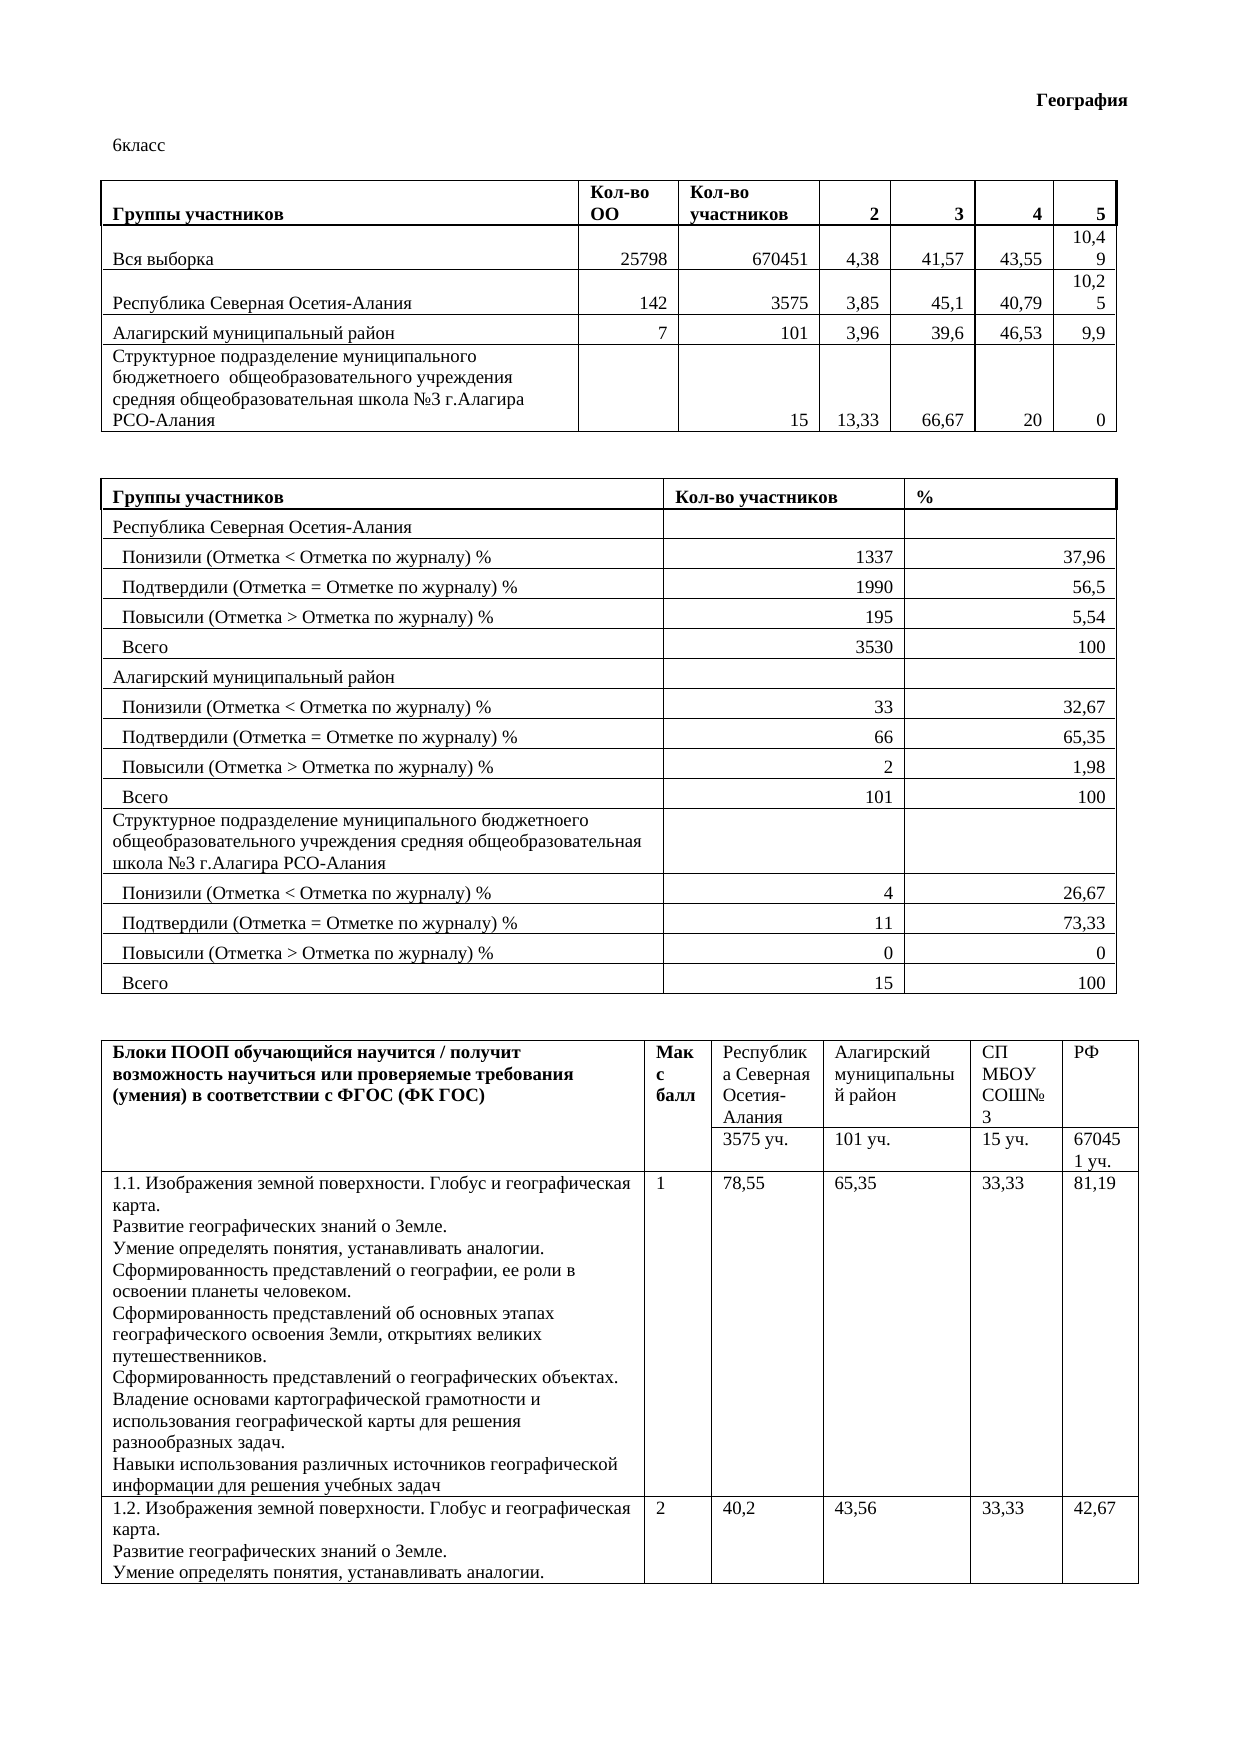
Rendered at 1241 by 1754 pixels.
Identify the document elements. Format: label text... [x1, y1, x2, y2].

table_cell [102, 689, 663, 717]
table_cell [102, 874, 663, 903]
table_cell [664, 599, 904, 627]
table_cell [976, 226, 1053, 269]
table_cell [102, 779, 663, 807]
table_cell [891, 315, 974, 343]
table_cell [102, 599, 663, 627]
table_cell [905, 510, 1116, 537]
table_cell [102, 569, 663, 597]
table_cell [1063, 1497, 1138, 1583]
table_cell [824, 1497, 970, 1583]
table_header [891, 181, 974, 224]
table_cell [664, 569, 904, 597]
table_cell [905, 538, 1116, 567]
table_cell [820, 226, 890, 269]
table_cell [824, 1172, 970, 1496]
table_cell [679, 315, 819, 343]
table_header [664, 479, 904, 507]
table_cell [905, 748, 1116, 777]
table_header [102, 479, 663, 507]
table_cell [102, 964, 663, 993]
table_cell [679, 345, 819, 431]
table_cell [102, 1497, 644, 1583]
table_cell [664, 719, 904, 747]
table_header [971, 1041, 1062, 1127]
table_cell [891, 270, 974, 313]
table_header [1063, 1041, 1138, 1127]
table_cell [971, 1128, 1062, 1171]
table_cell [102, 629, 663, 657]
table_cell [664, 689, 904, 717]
text 6класс [112, 134, 1128, 156]
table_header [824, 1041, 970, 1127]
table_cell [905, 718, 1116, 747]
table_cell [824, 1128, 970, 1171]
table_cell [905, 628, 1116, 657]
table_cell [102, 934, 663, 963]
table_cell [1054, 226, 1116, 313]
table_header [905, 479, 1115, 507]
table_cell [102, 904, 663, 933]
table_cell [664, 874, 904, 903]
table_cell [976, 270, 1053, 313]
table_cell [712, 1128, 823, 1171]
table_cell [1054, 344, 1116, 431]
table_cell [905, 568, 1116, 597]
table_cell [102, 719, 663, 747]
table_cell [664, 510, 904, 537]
text География [112, 89, 1128, 110]
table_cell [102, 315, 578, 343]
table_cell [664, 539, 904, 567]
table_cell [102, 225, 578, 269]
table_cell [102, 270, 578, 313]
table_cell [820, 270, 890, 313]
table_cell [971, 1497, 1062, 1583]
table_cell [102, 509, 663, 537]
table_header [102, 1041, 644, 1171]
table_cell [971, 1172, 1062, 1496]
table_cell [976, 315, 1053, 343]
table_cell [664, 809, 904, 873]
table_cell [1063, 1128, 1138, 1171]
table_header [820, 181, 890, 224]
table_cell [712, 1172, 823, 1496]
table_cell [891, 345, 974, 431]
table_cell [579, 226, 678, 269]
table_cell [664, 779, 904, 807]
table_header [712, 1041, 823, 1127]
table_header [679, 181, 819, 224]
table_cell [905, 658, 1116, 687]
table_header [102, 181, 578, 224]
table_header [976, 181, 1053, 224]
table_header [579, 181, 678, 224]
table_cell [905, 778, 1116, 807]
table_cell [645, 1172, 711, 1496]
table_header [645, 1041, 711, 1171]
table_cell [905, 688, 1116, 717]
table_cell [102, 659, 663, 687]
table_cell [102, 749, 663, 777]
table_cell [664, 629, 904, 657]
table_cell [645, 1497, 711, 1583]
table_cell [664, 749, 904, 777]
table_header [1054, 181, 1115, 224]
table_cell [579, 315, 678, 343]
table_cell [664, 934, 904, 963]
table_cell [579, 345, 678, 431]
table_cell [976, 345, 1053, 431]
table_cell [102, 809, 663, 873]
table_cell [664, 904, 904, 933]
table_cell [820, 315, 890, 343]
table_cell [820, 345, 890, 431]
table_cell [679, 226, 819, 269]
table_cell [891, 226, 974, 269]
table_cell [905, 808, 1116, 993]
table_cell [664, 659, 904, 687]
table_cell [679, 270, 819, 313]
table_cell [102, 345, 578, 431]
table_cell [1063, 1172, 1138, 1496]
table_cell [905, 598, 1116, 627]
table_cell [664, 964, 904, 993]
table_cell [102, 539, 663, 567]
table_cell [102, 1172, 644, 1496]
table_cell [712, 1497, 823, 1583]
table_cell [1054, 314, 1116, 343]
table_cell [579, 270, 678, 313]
